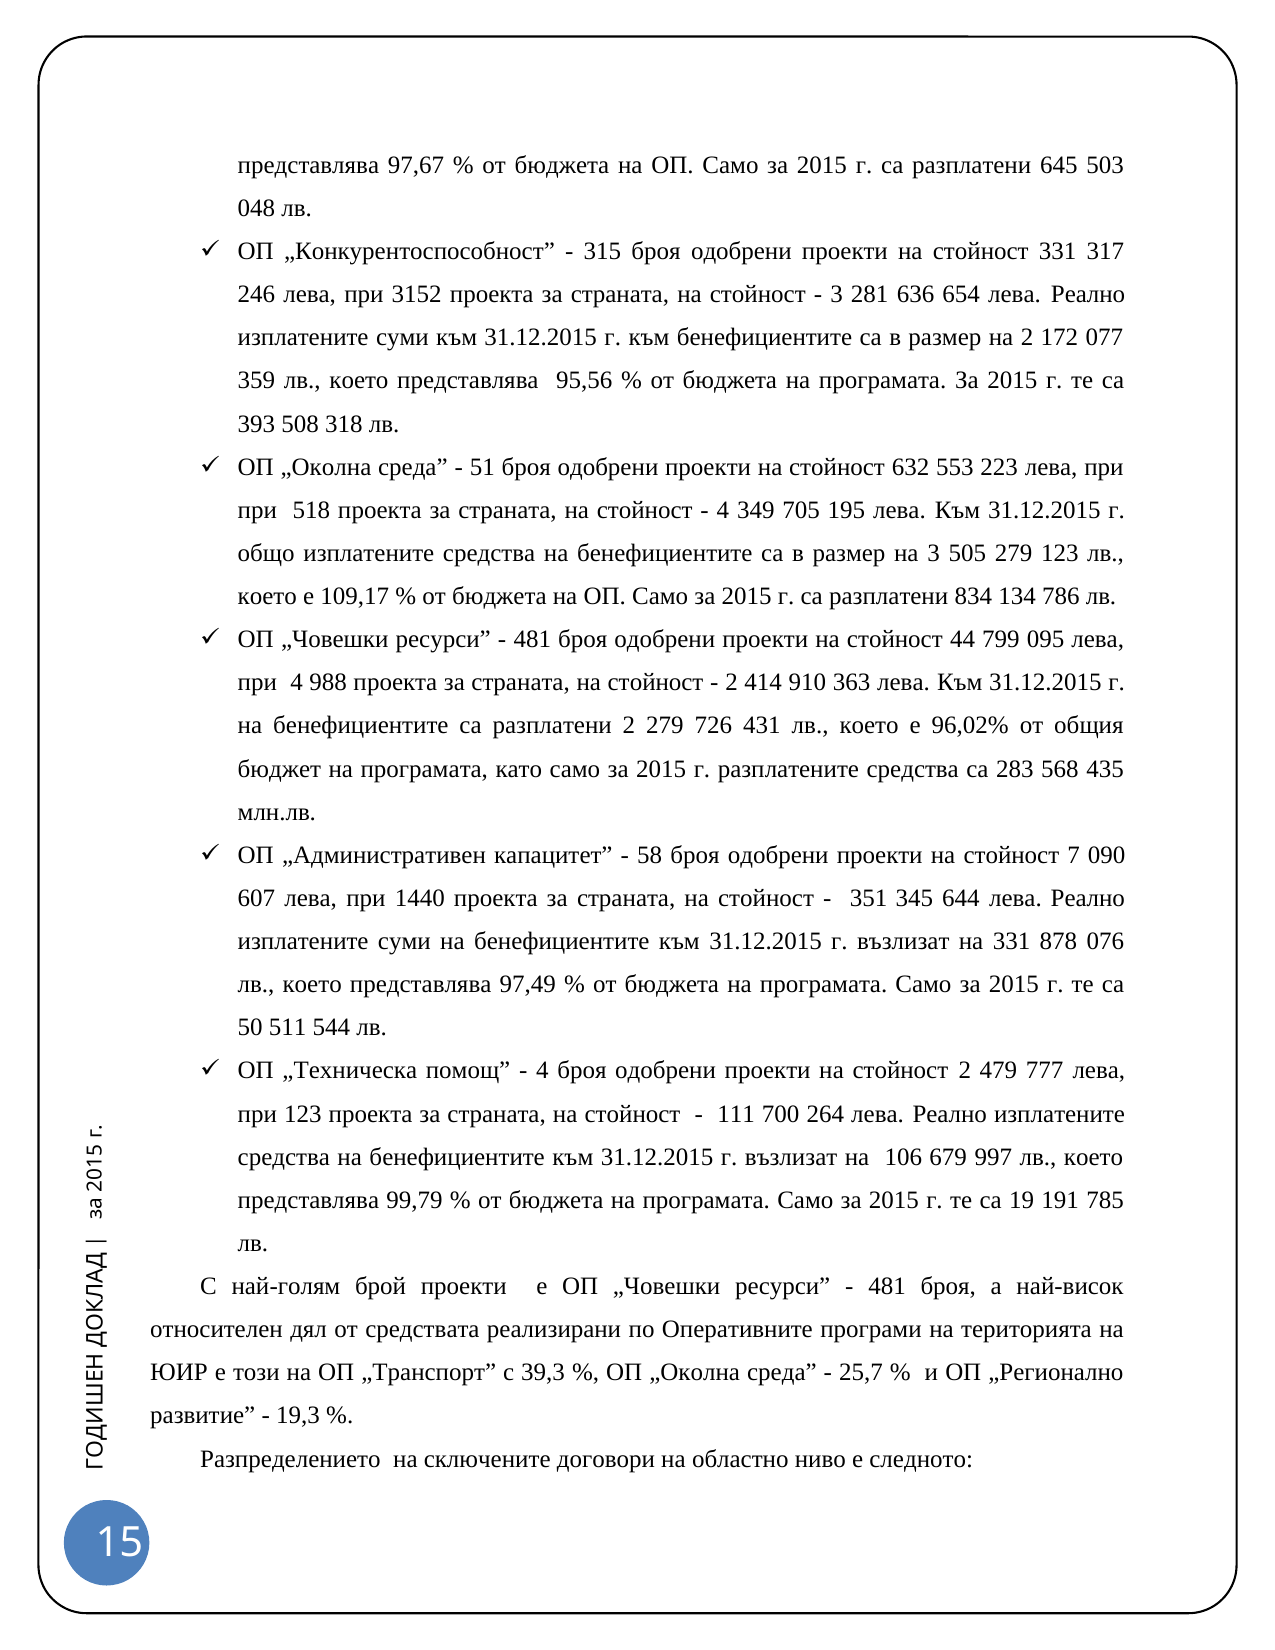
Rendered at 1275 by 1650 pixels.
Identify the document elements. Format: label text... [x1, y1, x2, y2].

list ОП „Човешки ресурси” - 481 броя одобрени проекти на стойност 44 799 095 лева, при 4 988 проекта за страната, на стойност - 2 414 910 363 лева. Към 31.12.2015 г. на бенефициентите са разплатени 2 279 726 431 лв., което е 96,02% от общия бюджет на програмата, като само за 2015 г. разплатените средства са 283 568 435 млн.лв. [200, 624, 1125, 826]
list ОП „Конкурентоспособност” - 315 броя одобрени проекти на стойност 331 317 246 лева, при 3152 проекта за страната, на стойност - 3 281 636 654 лева. Реално изплатените суми към 31.12.2015 г. към бенефициентите са в размер на 2 172 077 359 лв., което представлява 95,56 % от бюджета на програмата. За 2015 г. те са 393 508 318 лв. [200, 236, 1125, 437]
text С най-голям брой проекти е ОП „Човешки ресурси” - 481 броя, а най-висок относителен дял от средствата реализирани по Оперативните програми на територията на ЮИР е този на ОП „Транспорт” с 39,3 %, ОП „Околна среда” - 25,7 % и ОП „Регионално развитие” - 19,3 %. [150, 1271, 1125, 1429]
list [200, 150, 1125, 222]
list ОП „Административен капацитет” - 58 броя одобрени проекти на стойност 7 090 607 лева, при 1440 проекта за страната, на стойност - 351 345 644 лева. Реално изплатените суми на бенефициентите към 31.12.2015 г. възлизат на 331 878 076 лв., което представлява 97,49 % от бюджета на програмата. Само за 2015 г. те са 50 511 544 лв. [200, 840, 1125, 1041]
list ОП „Околна среда” - 51 броя одобрени проекти на стойност 632 553 223 лева, при при 518 проекта за страната, на стойност - 4 349 705 195 лева. Към 31.12.2015 г. общо изплатените средства на бенефициентите са в размер на 3 505 279 123 лв., което е 109,17 % от бюджета на ОП. Само за 2015 г. са разплатени 834 134 786 лв. [200, 452, 1125, 610]
text Разпределението на сключените договори на областно ниво е следното: [150, 1444, 1125, 1472]
list ОП „Техническа помощ” - 4 броя одобрени проекти на стойност 2 479 777 лева, при 123 проекта за страната, на стойност - 111 700 264 лева. Реално изплатените средства на бенефициентите към 31.12.2015 г. възлизат на 106 679 997 лв., което представлява 99,79 % от бюджета на програмата. Само за 2015 г. те са 19 191 785 лв. [200, 1056, 1125, 1257]
